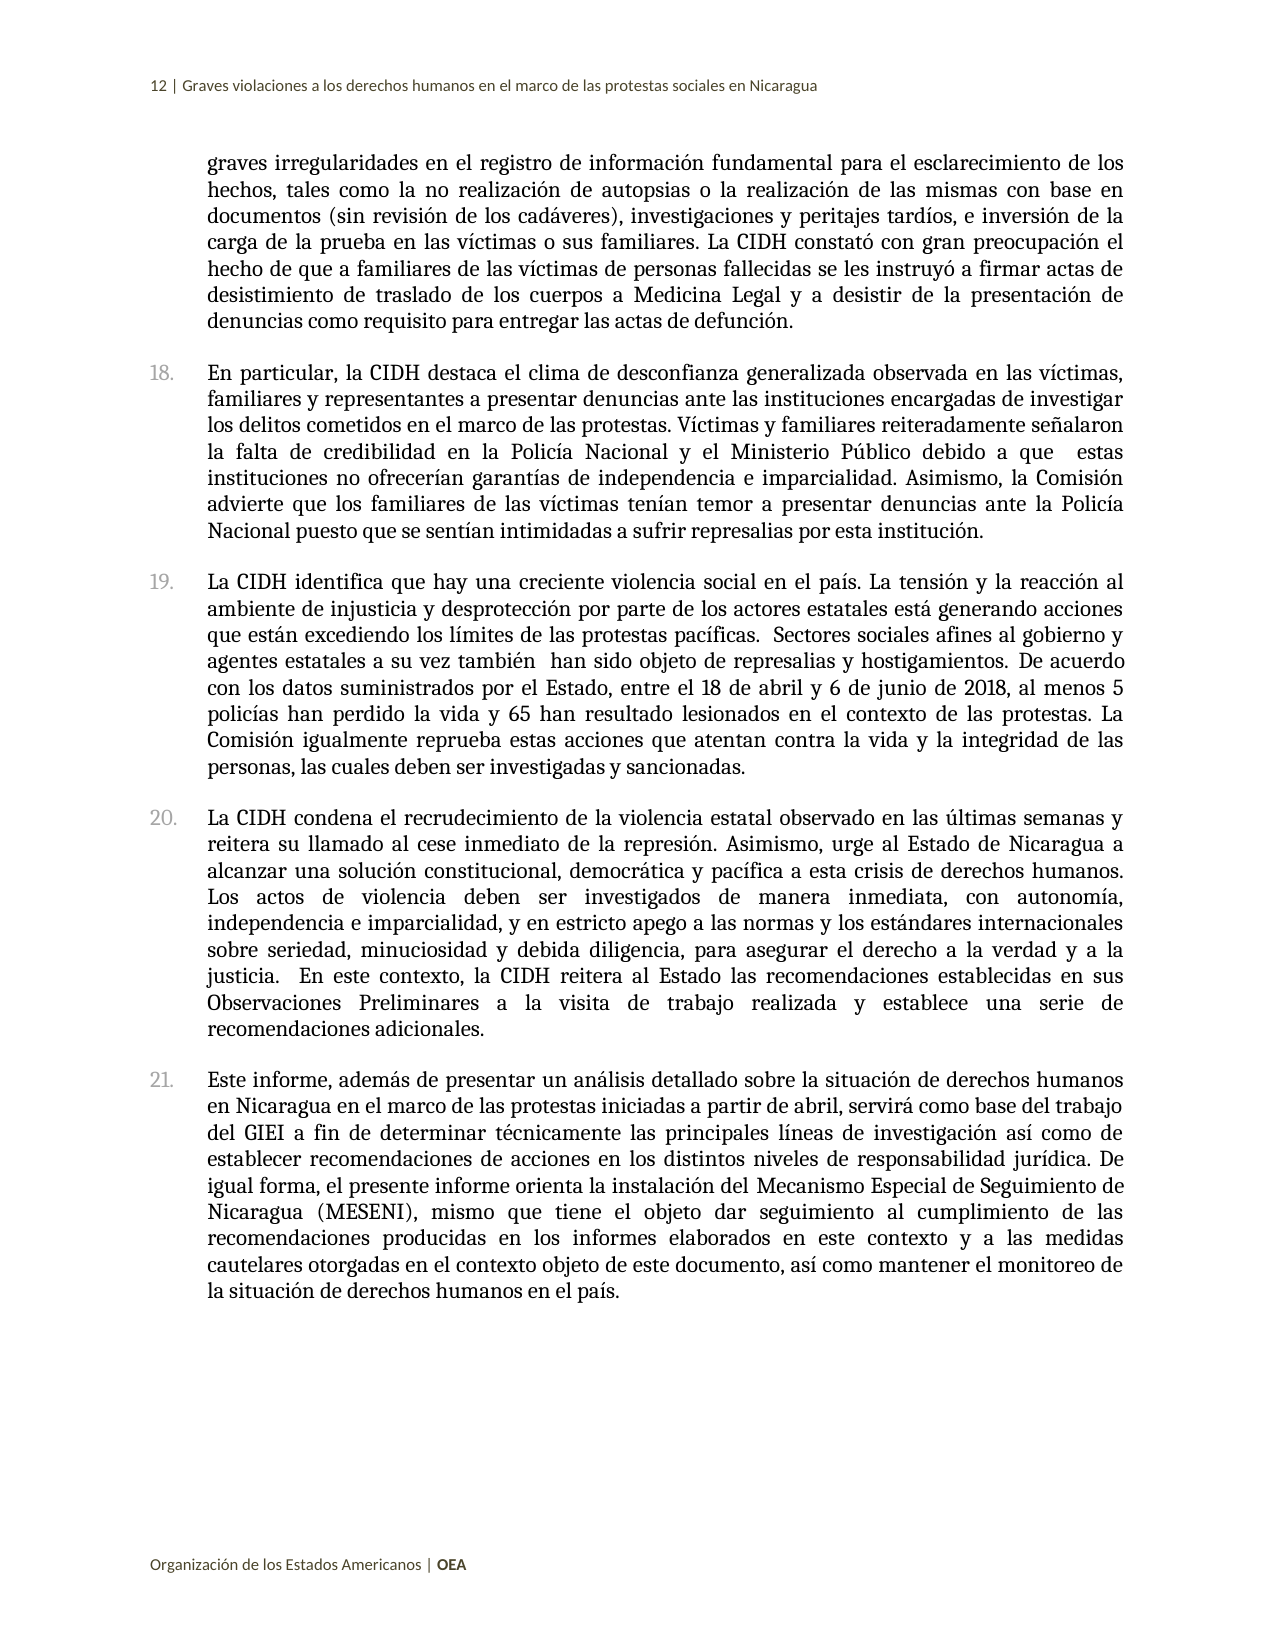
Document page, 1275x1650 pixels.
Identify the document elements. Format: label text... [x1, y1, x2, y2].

list La CIDH condena el recrudecimiento de la violencia estatal observado en las últimas semanas y reitera su llamado al cese inmediato de la represión. Asimismo, urge al Estado de Nicaragua a alcanzar una solución constitucional, democrática y pacífica a esta crisis de derechos humanos. Los actos de violencia deben ser investigados de manera inmediata, con autonomía, independencia e imparcialidad, y en estricto apego a las normas y los estándares internacionales sobre seriedad, minuciosidad y debida diligencia, para asegurar el derecho a la verdad y a la justicia. En este contexto, la CIDH reitera al Estado las recomendaciones establecidas en sus Observaciones Preliminares a la visita de trabajo realizada y establece una serie de recomendaciones adicionales. [150, 805, 1125, 1042]
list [150, 150, 1125, 334]
list En particular, la CIDH destaca el clima de desconfianza generalizada observada en las víctimas, familiares y representantes a presentar denuncias ante las instituciones encargadas de investigar los delitos cometidos en el marco de las protestas. Víctimas y familiares reiteradamente señalaron la falta de credibilidad en la Policía Nacional y el Ministerio Público debido a que estas instituciones no ofrecerían garantías de independencia e imparcialidad. Asimismo, la Comisión advierte que los familiares de las víctimas tenían temor a presentar denuncias ante la Policía Nacional puesto que se sentían intimidadas a sufrir represalias por esta institución. [150, 359, 1125, 544]
list La CIDH identifica que hay una creciente violencia social en el país. La tensión y la reacción al ambiente de injusticia y desprotección por parte de los actores estatales está generando acciones que están excediendo los límites de las protestas pacíficas. Sectores sociales afines al gobierno y agentes estatales a su vez también han sido objeto de represalias y hostigamientos. De acuerdo con los datos suministrados por el Estado, entre el 18 de abril y 6 de junio de 2018, al menos 5 policías han perdido la vida y 65 han resultado lesionados en el contexto de las protestas. La Comisión igualmente reprueba estas acciones que atentan contra la vida y la integridad de las personas, las cuales deben ser investigadas y sancionadas. [150, 569, 1125, 780]
list Este informe, además de presentar un análisis detallado sobre la situación de derechos humanos en Nicaragua en el marco de las protestas iniciadas a partir de abril, servirá como base del trabajo del GIEI a fin de determinar técnicamente las principales líneas de investigación así como de establecer recomendaciones de acciones en los distintos niveles de responsabilidad jurídica. De igual forma, el presente informe orienta la instalación del Mecanismo Especial de Seguimiento de Nicaragua (MESENI), mismo que tiene el objeto dar seguimiento al cumplimiento de las recomendaciones producidas en los informes elaborados en este contexto y a las medidas cautelares otorgadas en el contexto objeto de este documento, así como mantener el monitoreo de la situación de derechos humanos en el país. [150, 1067, 1125, 1304]
